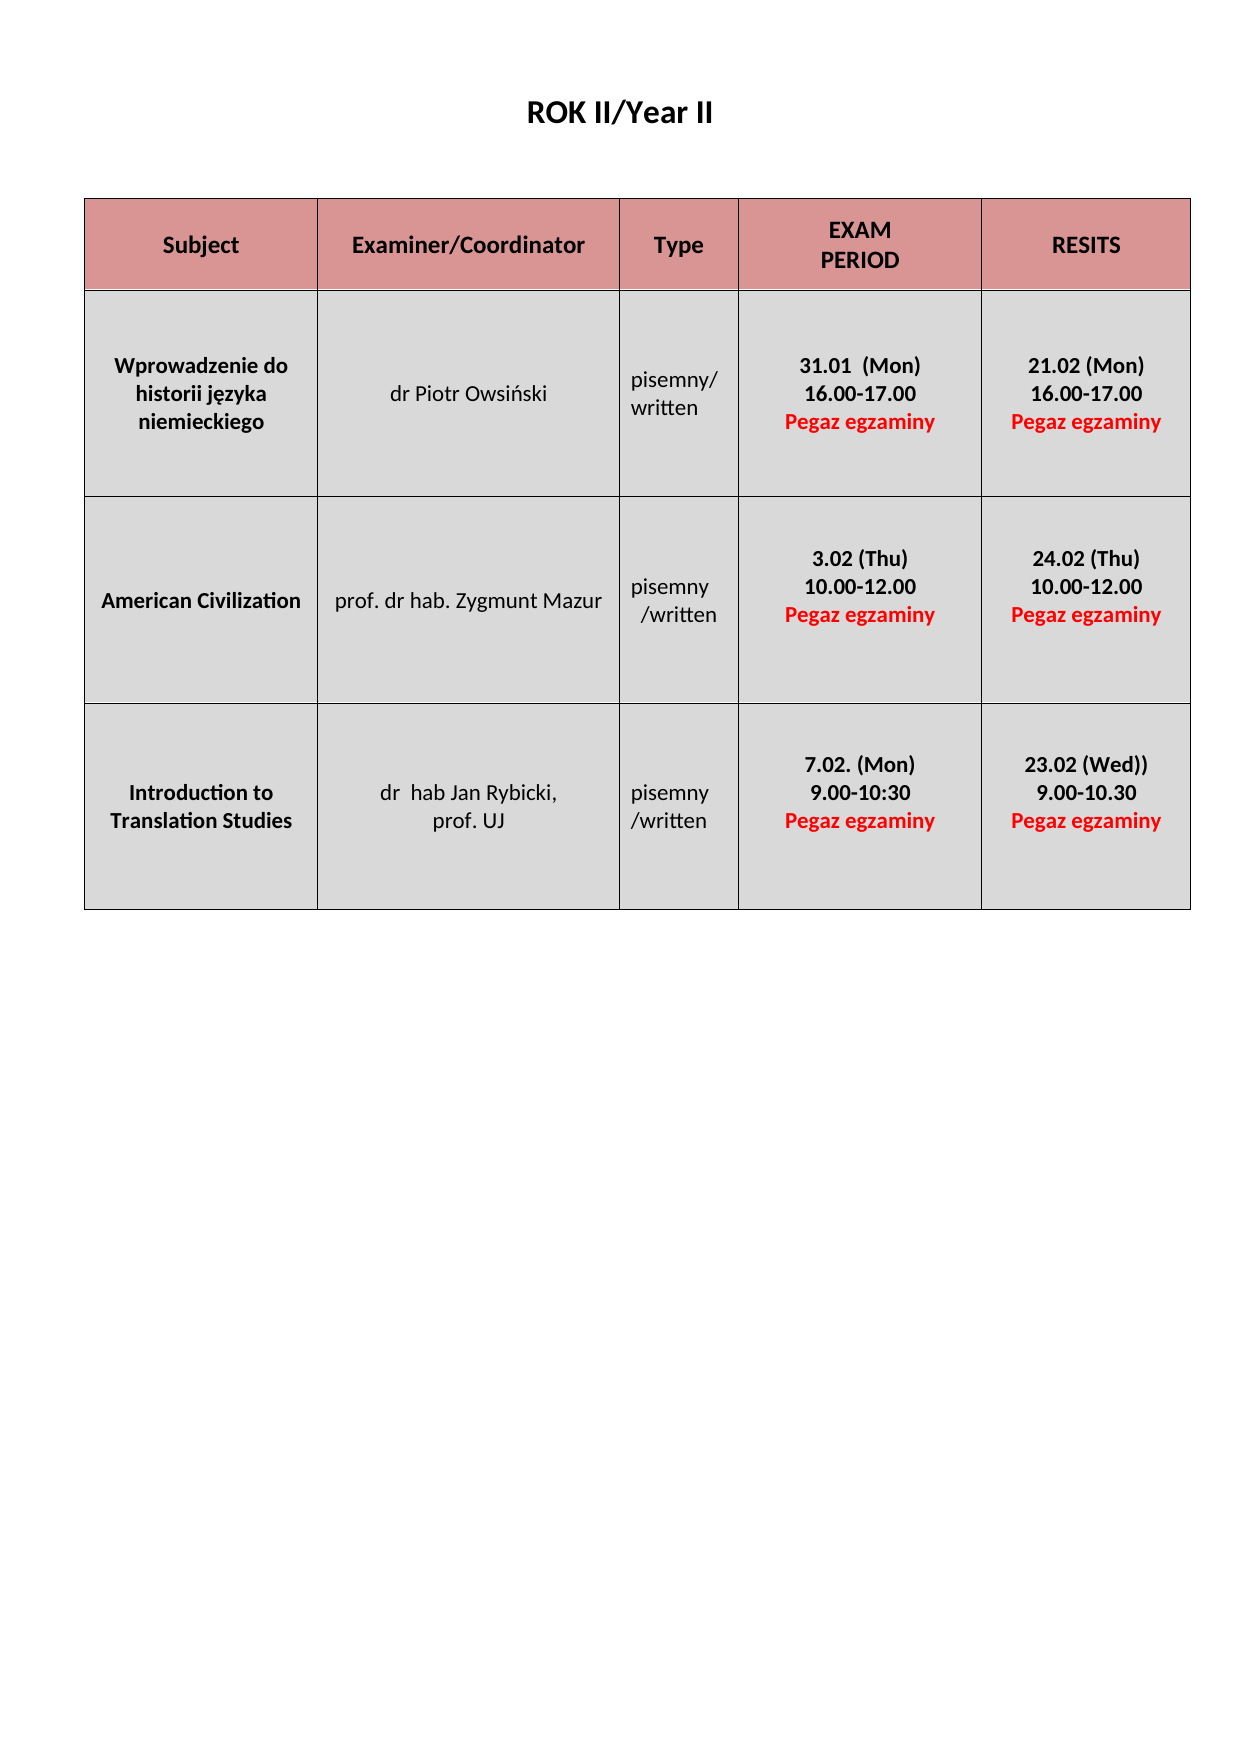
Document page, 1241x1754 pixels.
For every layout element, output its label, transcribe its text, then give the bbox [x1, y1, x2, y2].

table_cell 21.02 (Mon) 16.00-17.00 Pegaz egzaminy [982, 291, 1190, 496]
table_cell 23.02 (Wed)) 9.00-10.30 Pegaz egzaminy [982, 704, 1190, 909]
table_cell 24.02 (Thu) 10.00-12.00 Pegaz egzaminy [982, 497, 1190, 702]
table_cell pisemny/ written [620, 291, 738, 496]
table_cell prof. dr hab. Zygmunt Mazur [318, 497, 619, 702]
table_header EXAM PERIOD [739, 199, 981, 289]
table_cell 7.02. (Mon) 9.00-10:30 Pegaz egzaminy [739, 704, 981, 909]
table_cell pisemny /written [620, 704, 738, 909]
table_cell dr hab Jan Rybicki, prof. UJ [318, 704, 619, 909]
table_cell 31.01 (Mon) 16.00-17.00 Pegaz egzaminy [739, 291, 981, 496]
table_header RESITS [982, 199, 1190, 289]
table_cell 3.02 (Thu) 10.00-12.00 Pegaz egzaminy [739, 497, 981, 702]
table_header Subject [85, 199, 317, 289]
text ROK II/Year II [148, 91, 1092, 132]
table_cell dr Piotr Owsiński [318, 291, 619, 496]
table_header Examiner/Coordinator [318, 199, 619, 289]
table_cell Wprowadzenie do historii języka niemieckiego [85, 291, 317, 496]
table_header Type [620, 199, 738, 289]
table_cell American Civilization [85, 497, 317, 702]
table_cell Introduction to Translation Studies [85, 704, 317, 909]
table_cell pisemny /written [620, 497, 738, 702]
